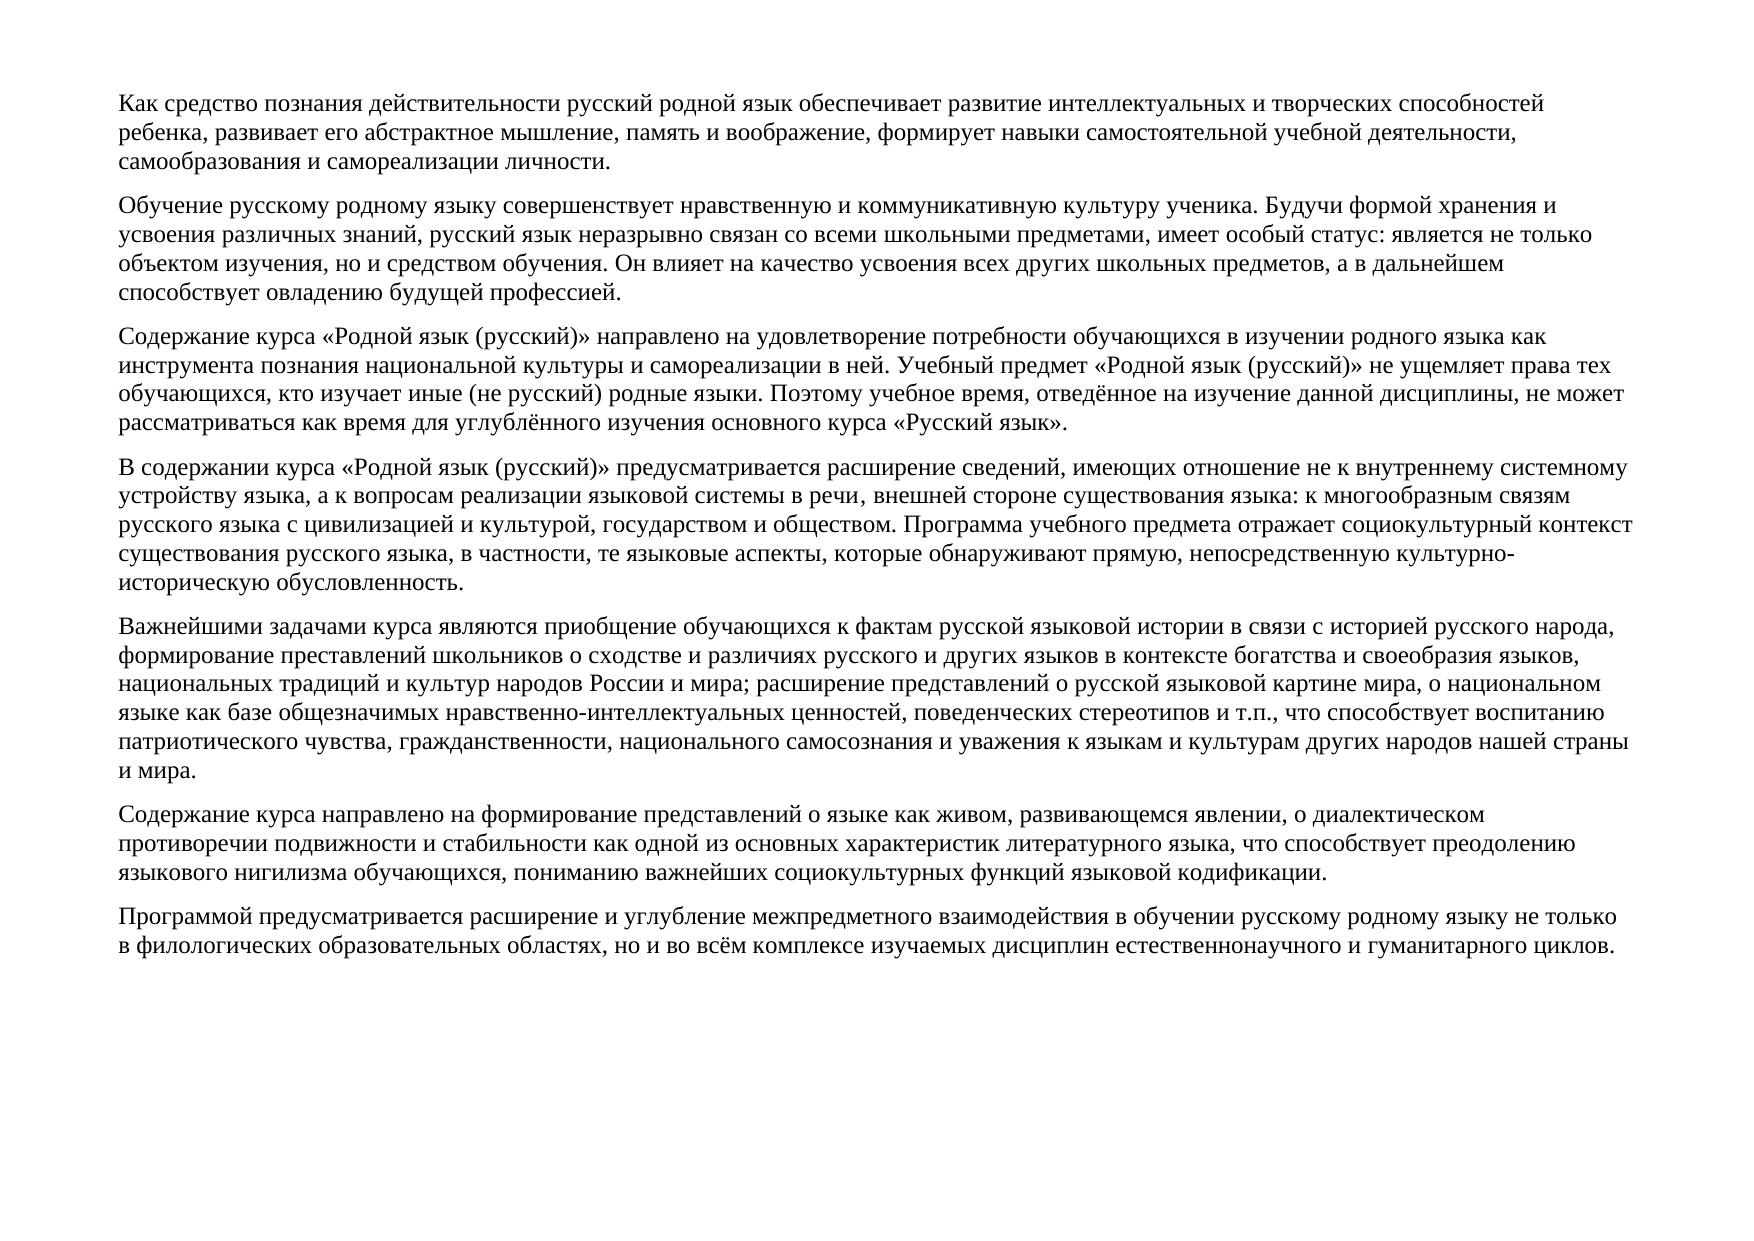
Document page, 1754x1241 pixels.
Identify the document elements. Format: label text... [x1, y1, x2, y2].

text Программой предусматривается расширение и углубление межпредметного взаимодействия в обучении русскому родному языку не только в филологических образовательных областях, но и во всём комплексе изучаемых дисциплин естественнонаучного и гуманитарного циклов. [118, 901, 1636, 958]
text Важнейшими задачами курса являются приобщение обучающихся к фактам русской языковой истории в связи с историей русского народа, формирование преставлений школьников о сходстве и различиях русского и других языков в контексте богатства и своеобразия языков, национальных традиций и культур народов России и мира; расширение представлений о русской языковой картине мира, о национальном языке как базе общезначимых нравственно-интеллектуальных ценностей, поведенческих стереотипов и т.п., что способствует воспитанию патриотического чувства, гражданственности, национального самосознания и уважения к языкам и культурам других народов нашей страны и мира. [118, 611, 1636, 783]
text Содержание курса направлено на формирование представлений о языке как живом, развивающемся явлении, о диалектическом противоречии подвижности и стабильности как одной из основных характеристик литературного языка, что способствует преодолению языкового нигилизма обучающихся, пониманию важнейших социокультурных функций языковой кодификации. [118, 799, 1636, 885]
text Как средство познания действительности русский родной язык обеспечивает развитие интеллектуальных и творческих способностей ребенка, развивает его абстрактное мышление, память и воображение, формирует навыки самостоятельной учебной деятельности, самообразования и самореализации личности. [118, 88, 1636, 175]
text Обучение русскому родному языку совершенствует нравственную и коммуникативную культуру ученика. Будучи формой хранения и усвоения различных знаний, русский язык неразрывно связан со всеми школьными предметами, имеет особый статус: является не только объектом изучения, но и средством обучения. Он влияет на качество усвоения всех других школьных предметов, а в дальнейшем способствует овладению будущей профессией. [118, 190, 1636, 305]
text В содержании курса «Родной язык (русский)» предусматривается расширение сведений, имеющих отношение не к внутреннему системному устройству языка, а к вопросам реализации языковой системы в речи‚ внешней стороне существования языка: к многообразным связям русского языка с цивилизацией и культурой, государством и обществом. Программа учебного предмета отражает социокультурный контекст существования русского языка, в частности, те языковые аспекты, которые обнаруживают прямую, непосредственную культурно-историческую обусловленность. [118, 452, 1636, 595]
text Содержание курса «Родной язык (русский)» направлено на удовлетворение потребности обучающихся в изучении родного языка как инструмента познания национальной культуры и самореализации в ней. Учебный предмет «Родной язык (русский)» не ущемляет права тех обучающихся, кто изучает иные (не русский) родные языки. Поэтому учебное время, отведённое на изучение данной дисциплины, не может рассматриваться как время для углублённого изучения основного курса «Русский язык». [118, 321, 1636, 436]
